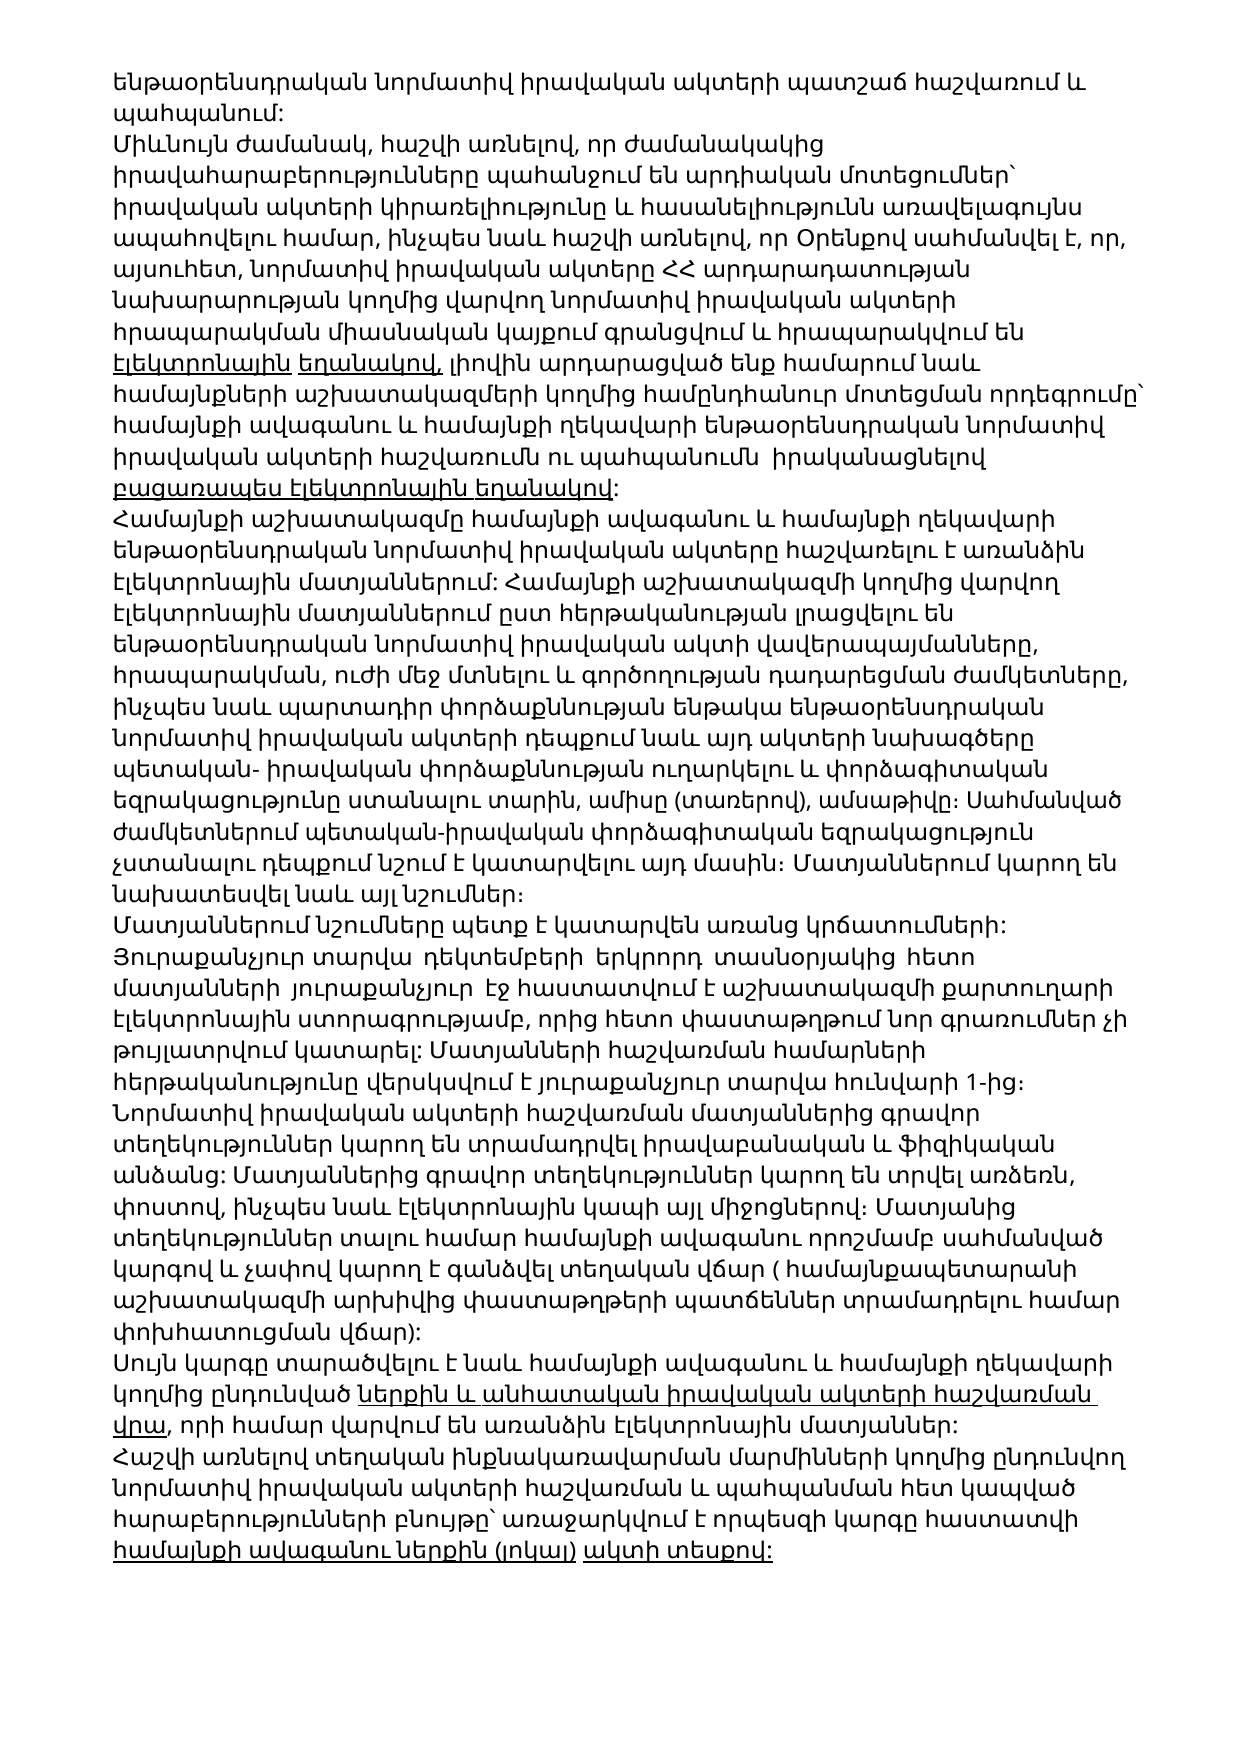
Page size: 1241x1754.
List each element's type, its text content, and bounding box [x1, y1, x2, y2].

text Համայնքի աշխատակազմը համայնքի ավագանու և համայնքի ղեկավարի ենթաօրենսդրական նորմատիվ իրավական ակտերը հաշվառելու է առանձին էլեկտրոնային մատյաններում: Համայնքի աշխատակազմի կողմից վարվող էլեկտրոնային մատյաններում ըստ հերթականության լրացվելու են ենթաօրենսդրական նորմատիվ իրավական ակտի վավերապայմանները, հրապարակման, ուժի մեջ մտնելու և գործողության դադարեցման ժամկետները, ինչպես նաև պարտադիր փորձաքննության ենթակա ենթաօրենսդրական նորմատիվ իրավական ակտերի դեպքում նաև այդ ակտերի նախագծերը պետական- իրավական փորձաքննության ուղարկելու և փորձագիտական եզրակացությունը ստանալու տարին, ամիսը (տառերով), ամսաթիվը։ Սահմանված ժամկետներում պետական-իրավական փորձագիտական եզրակացություն չստանալու դեպքում նշում է կատարվելու այդ մասին։ Մատյաններում կարող են նախատեսվել նաև այլ նշումներ։ [112, 503, 1152, 909]
text Մատյաններում նշումները պետք է կատարվեն առանց կրճատումների: Յուրաքանչյուր տարվա դեկտեմբերի երկրորդ տասնօրյակից հետո մատյանների յուրաքանչյուր էջ հաստատվում է աշխատակազմի քարտուղարի էլեկտրոնային ստորագրությամբ, որից հետո փաստաթղթում նոր գրառումներ չի թույլատրվում կատարել: Մատյանների հաշվառման համարների հերթականությունը վերսկսվում է յուրաքանչյուր տարվա հունվարի 1-ից։ [112, 909, 1152, 1097]
text Հաշվի առնելով տեղական ինքնակառավարման մարմինների կողմից ընդունվող նորմատիվ իրավական ակտերի հաշվառման և պահպանման հետ կապված հարաբերությունների բնույթը՝ առաջարկվում է որպեսզի կարգը հաստատվի համայնքի ավագանու ներքին (լոկալ) ակտի տեսքով: [112, 1441, 1152, 1566]
text Սույն կարգը տարածվելու է նաև համայնքի ավագանու և համայնքի ղեկավարի կողմից ընդունված ներքին և անհատական իրավական ակտերի հաշվառման վրա, որի համար վարվում են առանձին էլեկտրոնային մատյաններ: [112, 1347, 1152, 1441]
text Միևնույն ժամանակ, հաշվի առնելով, որ ժամանակակից իրավահարաբերությունները պահանջում են արդիական մոտեցումներ՝ իրավական ակտերի կիրառելիությունը և հասանելիությունն առավելագույնս ապահովելու համար, ինչպես նաև հաշվի առնելով, որ Օրենքով սահմանվել է, որ, այսուհետ, նորմատիվ իրավական ակտերը ՀՀ արդարադատության նախարարության կողմից վարվող նորմատիվ իրավական ակտերի հրապարակման միասնական կայքում գրանցվում և հրապարակվում են էլեկտրոնային եղանակով, լիովին արդարացված ենք համարում նաև համայնքների աշխատակազմերի կողմից համընդհանուր մոտեցման որդեգրումը՝ համայնքի ավագանու և համայնքի ղեկավարի ենթաօրենսդրական նորմատիվ իրավական ակտերի հաշվառումն ու պահպանումն իրականացնելով բացառապես էլեկտրոնային եղանակով: [112, 128, 1152, 503]
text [112, 66, 1152, 128]
text Նորմատիվ իրավական ակտերի հաշվառման մատյաններից գրավոր տեղեկություններ կարող են տրամադրվել իրավաբանական և ֆիզիկական անձանց: Մատյաններից գրավոր տեղեկություններ կարող են տրվել առձեռն, փոստով, ինչպես նաև էլեկտրոնային կապի այլ միջոցներով։ Մատյանից տեղեկություններ տալու համար համայնքի ավագանու որոշմամբ սահմանված կարգով և չափով կարող է գանձվել տեղական վճար ( համայնքապետարանի աշխատակազմի արխիվից փաստաթղթերի պատճեններ տրամադրելու համար փոխհատուցման վճար): [112, 1097, 1152, 1347]
